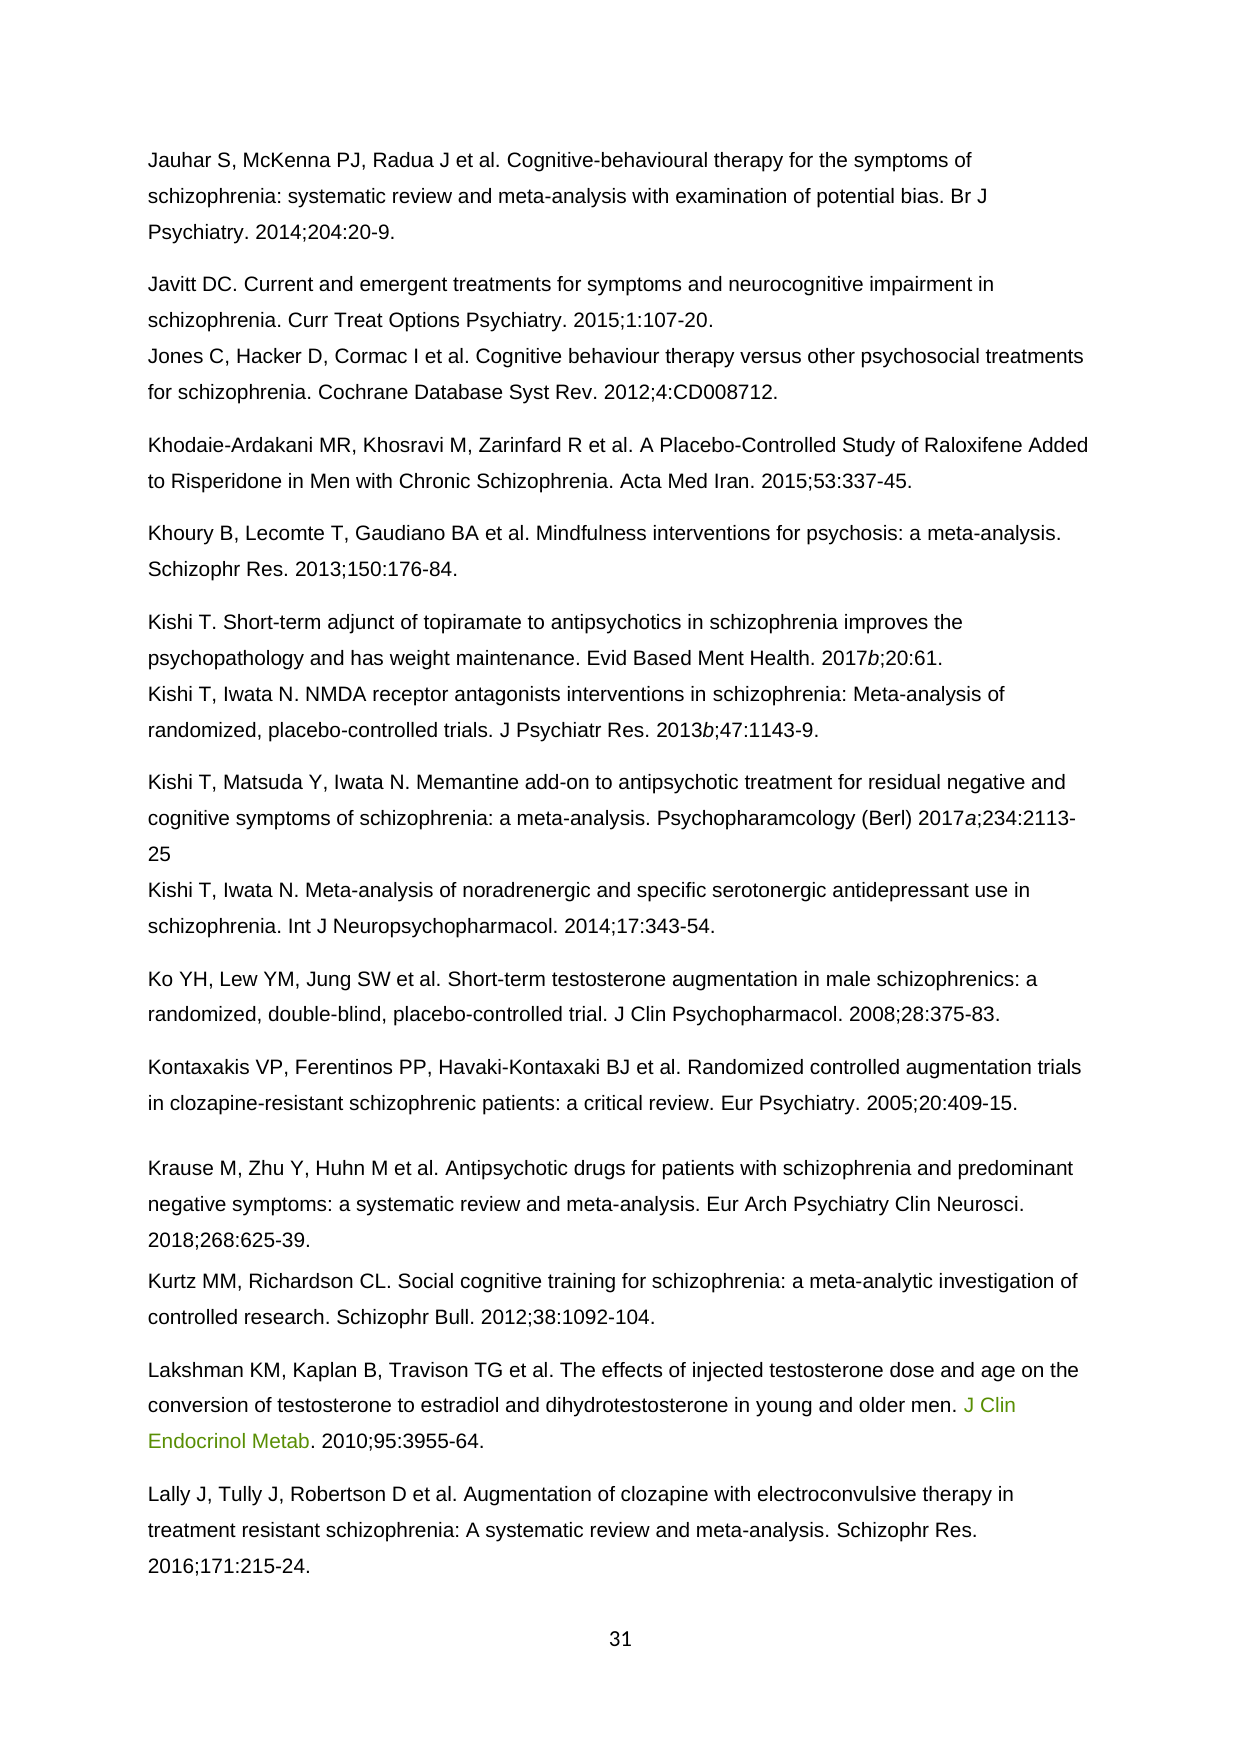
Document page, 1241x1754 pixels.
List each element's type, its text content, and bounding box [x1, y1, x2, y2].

text Kishi T, Iwata N. Meta-analysis of noradrenergic and specific serotonergic antidepressant use in schizophrenia. Int J Neuropsychopharmacol. 2014;17:343-54. [148, 878, 1093, 938]
text Kishi T. Short-term adjunct of topiramate to antipsychotics in schizophrenia improves the psychopathology and has weight maintenance. Evid Based Ment Health. 2017b;20:61. [148, 609, 1093, 669]
text Kontaxakis VP, Ferentinos PP, Havaki-Kontaxaki BJ et al. Randomized controlled augmentation trials in clozapine-resistant schizophrenic patients: a critical review. Eur Psychiatry. 2005;20:409-15. [148, 1055, 1093, 1115]
text Jones C, Hacker D, Cormac I et al. Cognitive behaviour therapy versus other psychosocial treatments for schizophrenia. Cochrane Database Syst Rev. 2012;4:CD008712. [148, 344, 1093, 404]
text Kishi T, Iwata N. NMDA receptor antagonists interventions in schizophrenia: Meta-analysis of randomized, placebo-controlled trials. J Psychiatr Res. 2013b;47:1143-9. [148, 681, 1093, 741]
text Ko YH, Lew YM, Jung SW et al. Short-term testosterone augmentation in male schizophrenics: a randomized, double-blind, placebo-controlled trial. J Clin Psychopharmacol. 2008;28:375-83. [148, 966, 1093, 1026]
text Khodaie-Ardakani MR, Khosravi M, Zarinfard R et al. A Placebo-Controlled Study of Raloxifene Added to Risperidone in Men with Chronic Schizophrenia. Acta Med Iran. 2015;53:337-45. [148, 432, 1093, 492]
text Krause M, Zhu Y, Huhn M et al. Antipsychotic drugs for patients with schizophrenia and predominant negative symptoms: a systematic review and meta-analysis. Eur Arch Psychiatry Clin Neurosci. 2018;268:625-39. [148, 1143, 1093, 1252]
text Kurtz MM, Richardson CL. Social cognitive training for schizophrenia: a meta-analytic investigation of controlled research. Schizophr Bull. 2012;38:1092-104. [148, 1269, 1093, 1329]
text Kishi T, Matsuda Y, Iwata N. Memantine add-on to antipsychotic treatment for residual negative and cognitive symptoms of schizophrenia: a meta-analysis. Psychopharamcology (Berl) 2017a;234:2113-25 [148, 770, 1093, 866]
text Jauhar S, McKenna PJ, Radua J et al. Cognitive-behavioural therapy for the symptoms of schizophrenia: systematic review and meta-analysis with examination of potential bias. Br J Psychiatry. 2014;204:20-9. [148, 148, 1093, 243]
text Khoury B, Lecomte T, Gaudiano BA et al. Mindfulness interventions for psychosis: a meta-analysis. Schizophr Res. 2013;150:176-84. [148, 521, 1093, 581]
text Lally J, Tully J, Robertson D et al. Augmentation of clozapine with electroconvulsive therapy in treatment resistant schizophrenia: A systematic review and meta-analysis. Schizophr Res. 2016;171:215-24. [148, 1482, 1093, 1578]
text Javitt DC. Current and emergent treatments for symptoms and neurocognitive impairment in schizophrenia. Curr Treat Options Psychiatry. 2015;1:107-20. [148, 272, 1093, 332]
text Lakshman KM, Kaplan B, Travison TG et al. The effects of injected testosterone dose and age on the conversion of testosterone to estradiol and dihydrotestosterone in young and older men. J Clin Endocrinol Metab. 2010;95:3955-64. [148, 1357, 1093, 1453]
